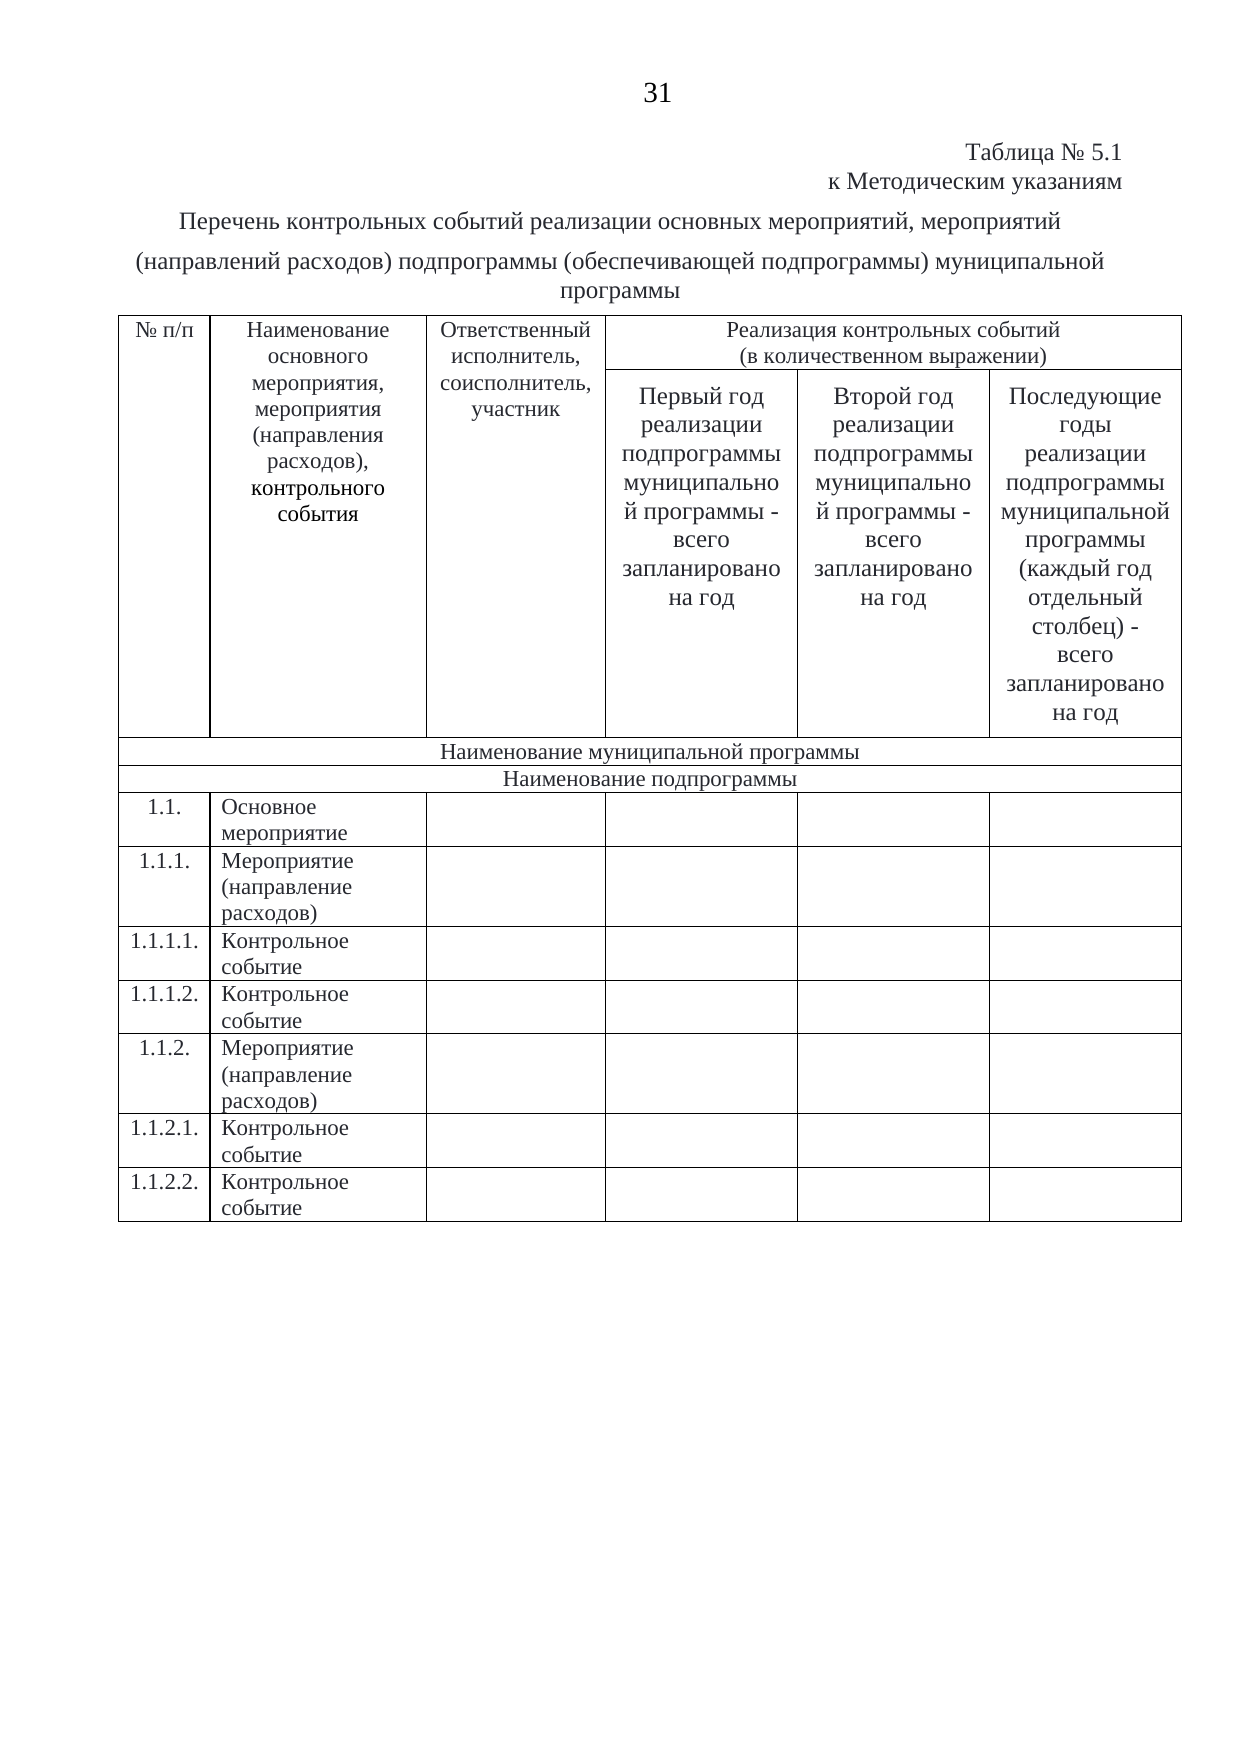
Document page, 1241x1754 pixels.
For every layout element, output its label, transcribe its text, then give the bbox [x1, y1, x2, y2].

table_cell [427, 1168, 605, 1221]
table_cell [990, 1114, 1181, 1167]
table_cell 1.1.2. [119, 1034, 209, 1113]
table_cell Контрольное событие [211, 981, 426, 1033]
table_cell [990, 1034, 1181, 1113]
table_cell Контрольное событие [211, 927, 426, 979]
table_header Наименование основного мероприятия, мероприятия (направления расходов), контрольного события [211, 316, 426, 737]
table_cell [606, 1168, 797, 1221]
table_cell [606, 927, 797, 979]
table_cell Последующие годы реализации подпрограммы муниципальной программы (каждый год отдельный столбец) - всего запланировано на год [990, 370, 1181, 737]
table_cell [990, 981, 1181, 1033]
table_cell [606, 1114, 797, 1167]
table_cell [427, 1114, 605, 1167]
table_cell Мероприятие (направление расходов) [211, 1034, 426, 1113]
table_cell 1.1.2.1. [119, 1114, 209, 1167]
table_cell [606, 847, 797, 926]
table_cell [427, 847, 605, 926]
table_cell Контрольное событие [211, 1168, 426, 1221]
table_cell [798, 927, 989, 979]
table_cell [798, 847, 989, 926]
table_cell Наименование муниципальной программы [119, 738, 1181, 764]
table_cell [798, 1168, 989, 1221]
table_cell Второй год реализации подпрограммы муниципальной программы - всего запланировано на год [798, 370, 989, 737]
table_cell Первый год реализации подпрограммы муниципальной программы - всего запланировано на год [606, 370, 797, 737]
table_cell [427, 1034, 605, 1113]
table_cell [990, 1168, 1181, 1221]
table_cell [798, 793, 989, 846]
table_cell Наименование подпрограммы [119, 766, 1181, 792]
text Перечень контрольных событий реализации основных мероприятий, мероприятий [118, 206, 1122, 235]
table_cell 1.1. [119, 793, 209, 846]
table_header № п/п [119, 316, 209, 737]
table_cell 1.1.1.1. [119, 927, 209, 979]
table_cell [798, 981, 989, 1033]
text Таблица № 5.1 [118, 137, 1122, 166]
table_cell Мероприятие (направление расходов) [211, 847, 426, 926]
table_cell Основное мероприятие [211, 793, 426, 846]
table_cell [606, 981, 797, 1033]
text к Методическим указаниям [118, 166, 1122, 195]
table_cell [990, 793, 1181, 846]
table_cell Контрольное событие [211, 1114, 426, 1167]
table_header Ответственный исполнитель, соисполнитель, участник [427, 316, 605, 737]
table_cell [427, 793, 605, 846]
table_cell 1.1.1.2. [119, 981, 209, 1033]
table_cell [990, 927, 1181, 979]
table_cell 1.1.1. [119, 847, 209, 926]
table_cell [798, 1114, 989, 1167]
table_cell 1.1.2.2. [119, 1168, 209, 1221]
table_header Реализация контрольных событий (в количественном выражении) [606, 316, 1181, 368]
table_cell [990, 847, 1181, 926]
table_cell [606, 1034, 797, 1113]
table_cell [606, 793, 797, 846]
table_cell [427, 927, 605, 979]
table_cell [798, 1034, 989, 1113]
text (направлений расходов) подпрограммы (обеспечивающей подпрограммы) муниципальной программы [118, 246, 1122, 303]
table_cell [427, 981, 605, 1033]
